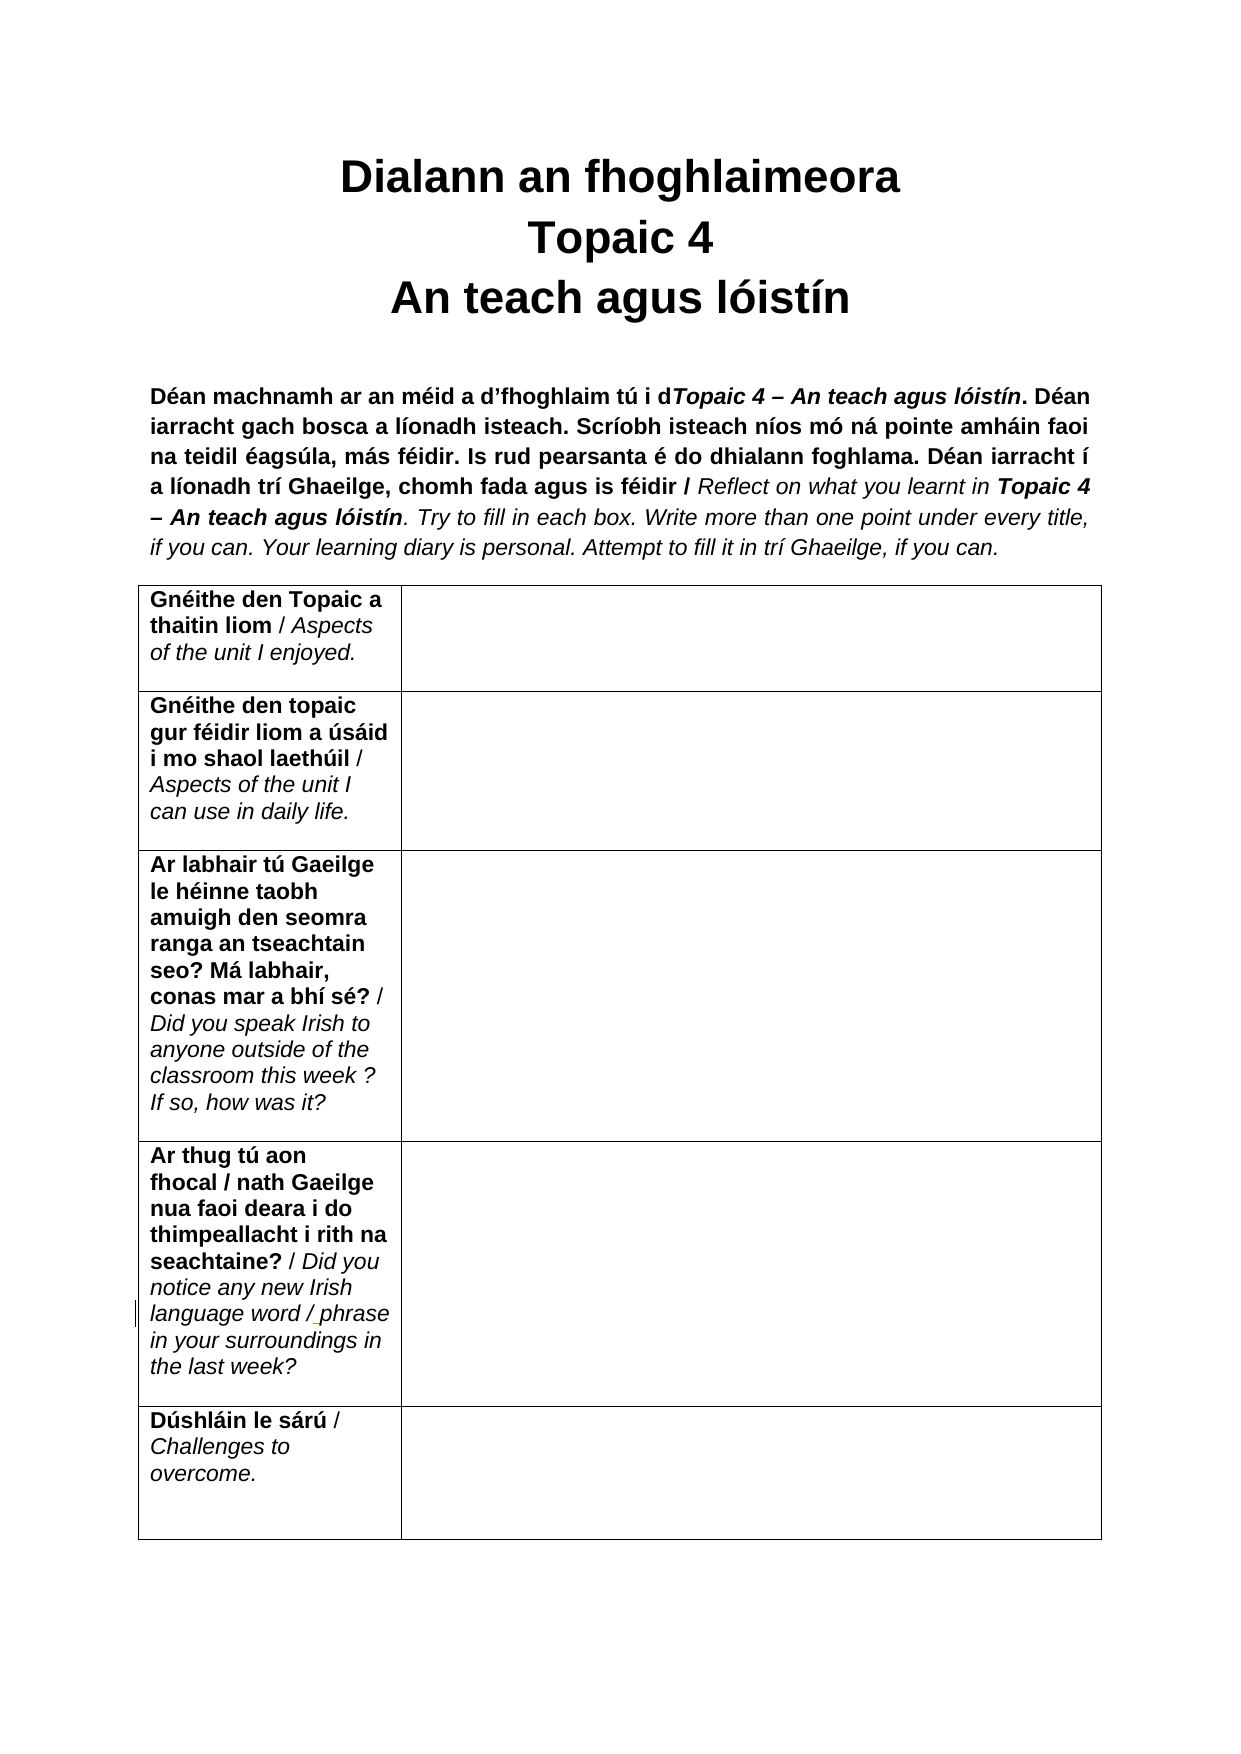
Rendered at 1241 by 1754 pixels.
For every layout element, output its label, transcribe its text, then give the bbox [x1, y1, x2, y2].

table_header Gnéithe den Topaic a thaitin liom / Aspects of the unit I enjoyed. [139, 586, 401, 691]
table_header [402, 586, 1101, 691]
table_cell Gnéithe den topaic gur féidir liom a úsáid i mo shaol laethúil / Aspects of the unit I can use in daily life. [139, 692, 401, 850]
text Déan machnamh ar an méid a d’fhoghlaim tú i dTopaic 4 – An teach agus lóistín. Déan iarracht gach bosca a líonadh isteach. Scríobh isteach níos mó ná pointe amháin faoi na teidil éagsúla, más féidir. Is rud pearsanta é do dhialann foghlama. Déan iarracht í a líonadh trí Ghaeilge, chomh fada agus is féidir / Reflect on what you learnt in Topaic 4 – An teach agus lóistín. Try to fill in each box. Write more than one point under every title, if you can. Your learning diary is personal. Attempt to fill it in trí Ghaeilge, if you can. [150, 383, 1090, 560]
text An teach agus lóistín [150, 271, 1090, 324]
table_cell [402, 1142, 1101, 1406]
table_cell Dúshláin le sárú / Challenges to overcome. [139, 1407, 401, 1539]
table_cell [402, 692, 1101, 850]
text Dialann an fhoghlaimeora [150, 150, 1090, 203]
table_cell [402, 851, 1101, 1141]
table_cell Ar thug tú aon fhocal / nath Gaeilge nua faoi deara i do thimpeallacht i rith na seachtaine? / Did you notice any new Irish language word /phrase in your surroundings in the last week? [139, 1142, 401, 1406]
text Topaic 4 [150, 211, 1090, 263]
table_cell [402, 1407, 1101, 1539]
table_cell Ar labhair tú Gaeilge le héinne taobh amuigh den seomra ranga an tseachtain seo? Má labhair, conas mar a bhí sé? / Did you speak Irish to anyone outside of the classroom this week ? If so, how was it? [139, 851, 401, 1141]
